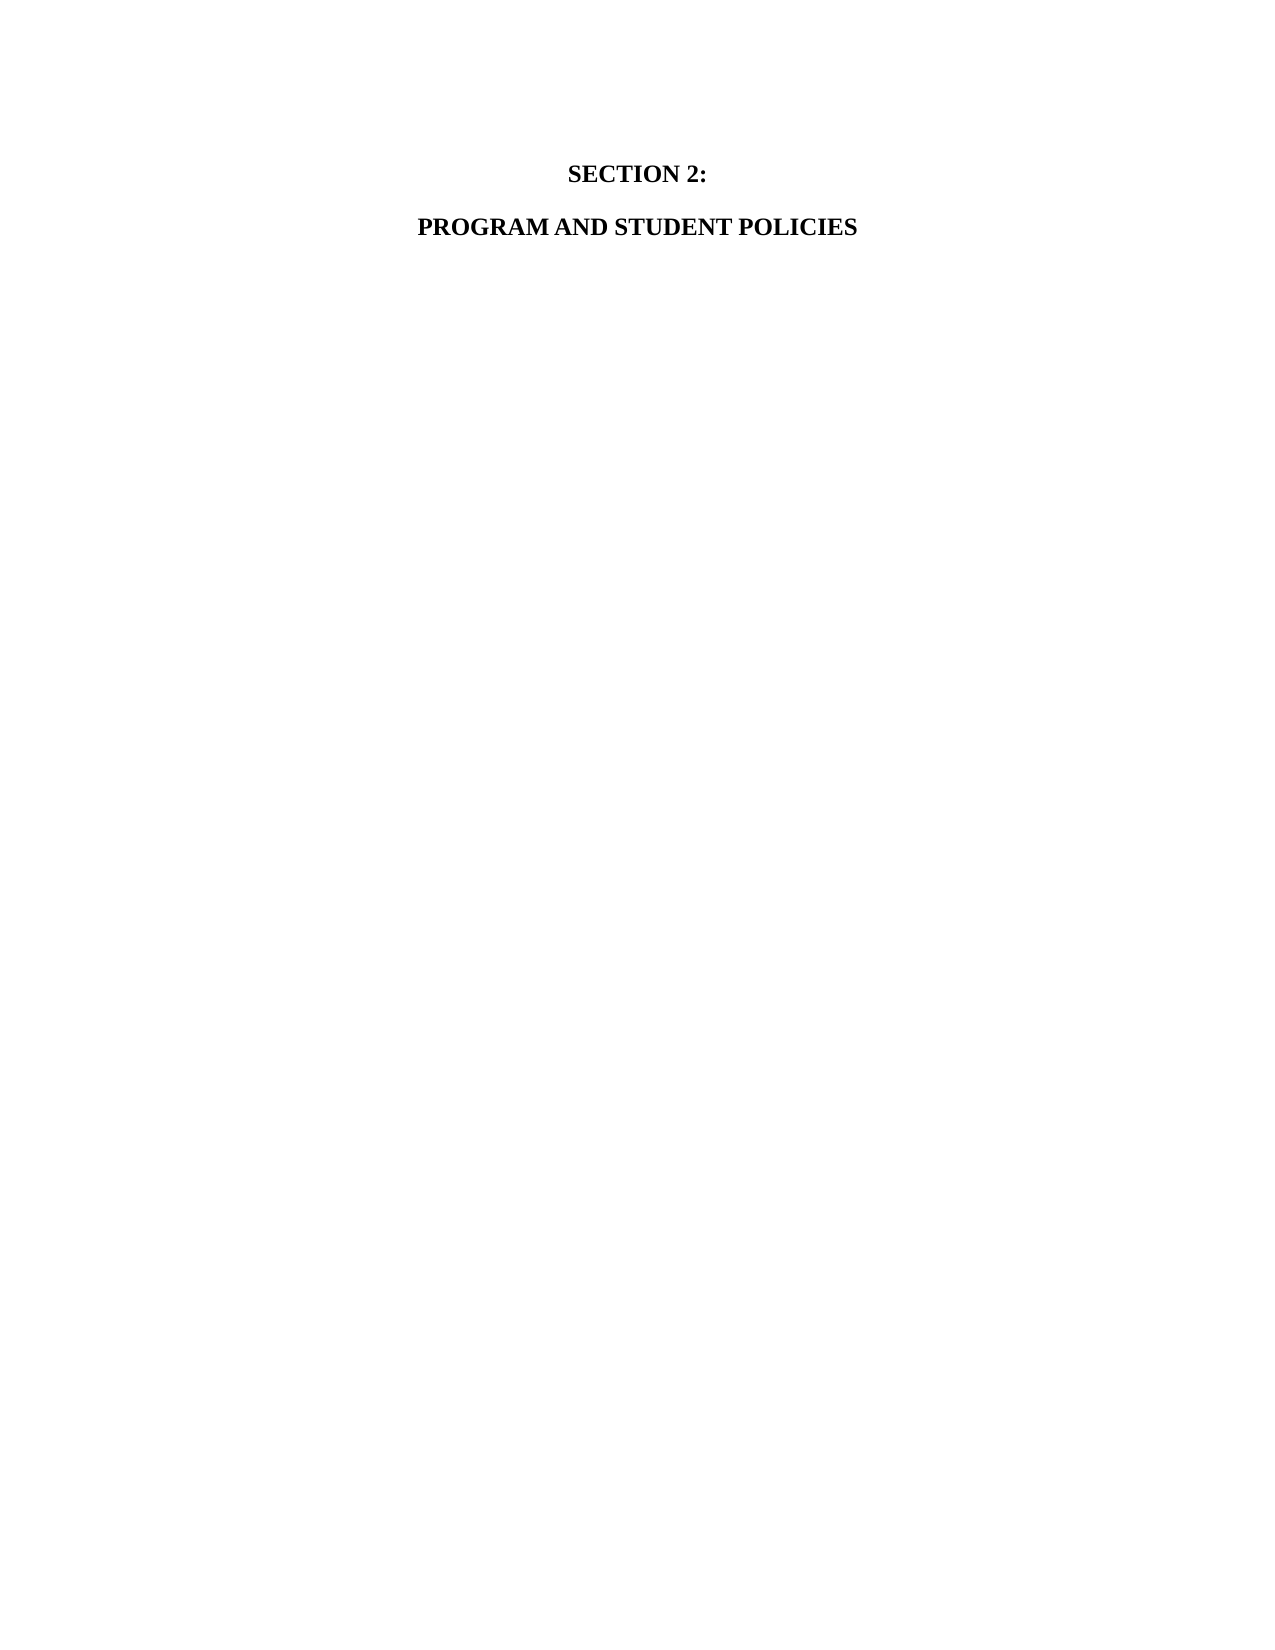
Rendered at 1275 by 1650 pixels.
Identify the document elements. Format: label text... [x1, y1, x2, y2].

text SECTION 2: [150, 159, 1125, 187]
text PROGRAM AND STUDENT POLICIES [150, 212, 1125, 241]
